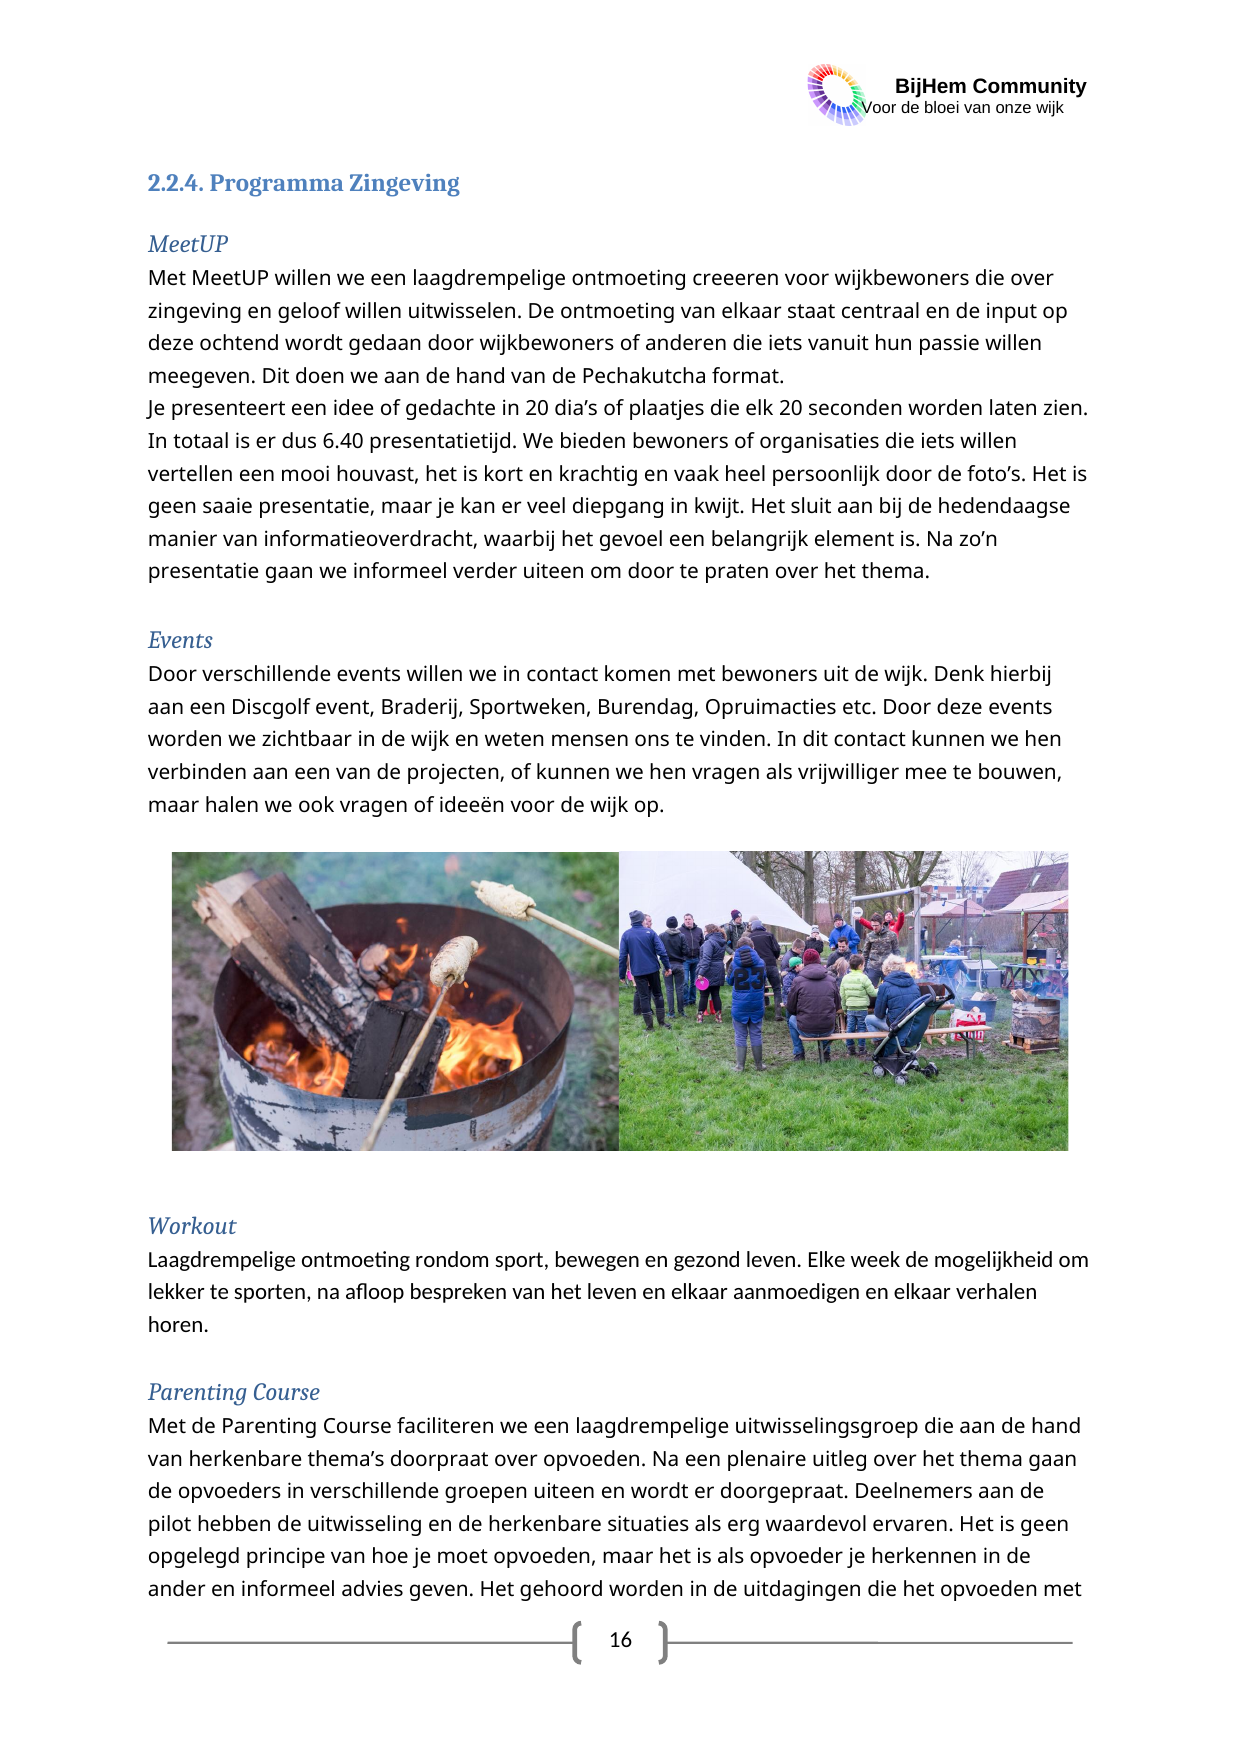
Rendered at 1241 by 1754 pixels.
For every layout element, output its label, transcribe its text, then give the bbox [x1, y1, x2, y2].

text Laagdrempelige ontmoeting rondom sport, bewegen en gezond leven. Elke week de mogelijkheid om lekker te sporten, na afloop bespreken van het leven en elkaar aanmoedigen en elkaar verhalen horen. [148, 1245, 1093, 1338]
text Je presenteert een idee of gedachte in 20 dia’s of plaatjes die elk 20 seconden worden laten zien. In totaal is er dus 6.40 presentatietijd. We bieden bewoners of organisaties die iets willen vertellen een mooi houvast, het is kort en krachtig en vaak heel persoonlijk door de foto’s. Het is geen saaie presentatie, maar je kan er veel diepgang in kwijt. Het sluit aan bij de hedendaagse manier van informatieoverdracht, waarbij het gevoel een belangrijk element is. Na zo’n presentatie gaan we informeel verder uiteen om door te praten over het thema. [148, 393, 1093, 585]
text Door verschillende events willen we in contact komen met bewoners uit de wijk. Denk hierbij aan een Discgolf event, Braderij, Sportweken, Burendag, Opruimacties etc. Door deze events worden we zichtbaar in de wijk en weten mensen ons te vinden. In dit contact kunnen we hen verbinden aan een van de projecten, of kunnen we hen vragen als vrijwilliger mee te bouwen, maar halen we ook vragen of ideeën voor de wijk op. [148, 659, 1093, 818]
text Met MeetUP willen we een laagdrempelige ontmoeting creeeren voor wijkbewoners die over zingeving en geloof willen uitwisselen. De ontmoeting van elkaar staat centraal en de input op deze ochtend wordt gedaan door wijkbewoners of anderen die iets vanuit hun passie willen meegeven. Dit doen we aan de hand van de Pechakutcha format. [148, 263, 1093, 389]
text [148, 1411, 1093, 1603]
subtitle Events [148, 626, 1093, 655]
subtitle Parenting Course [148, 1378, 1093, 1407]
subtitle Workout [148, 1212, 1093, 1241]
subtitle 2.2.4. Programma Zingeving [148, 168, 1093, 197]
picture [807, 64, 867, 126]
subtitle MeetUP [148, 230, 1093, 259]
picture [171, 851, 1069, 1151]
